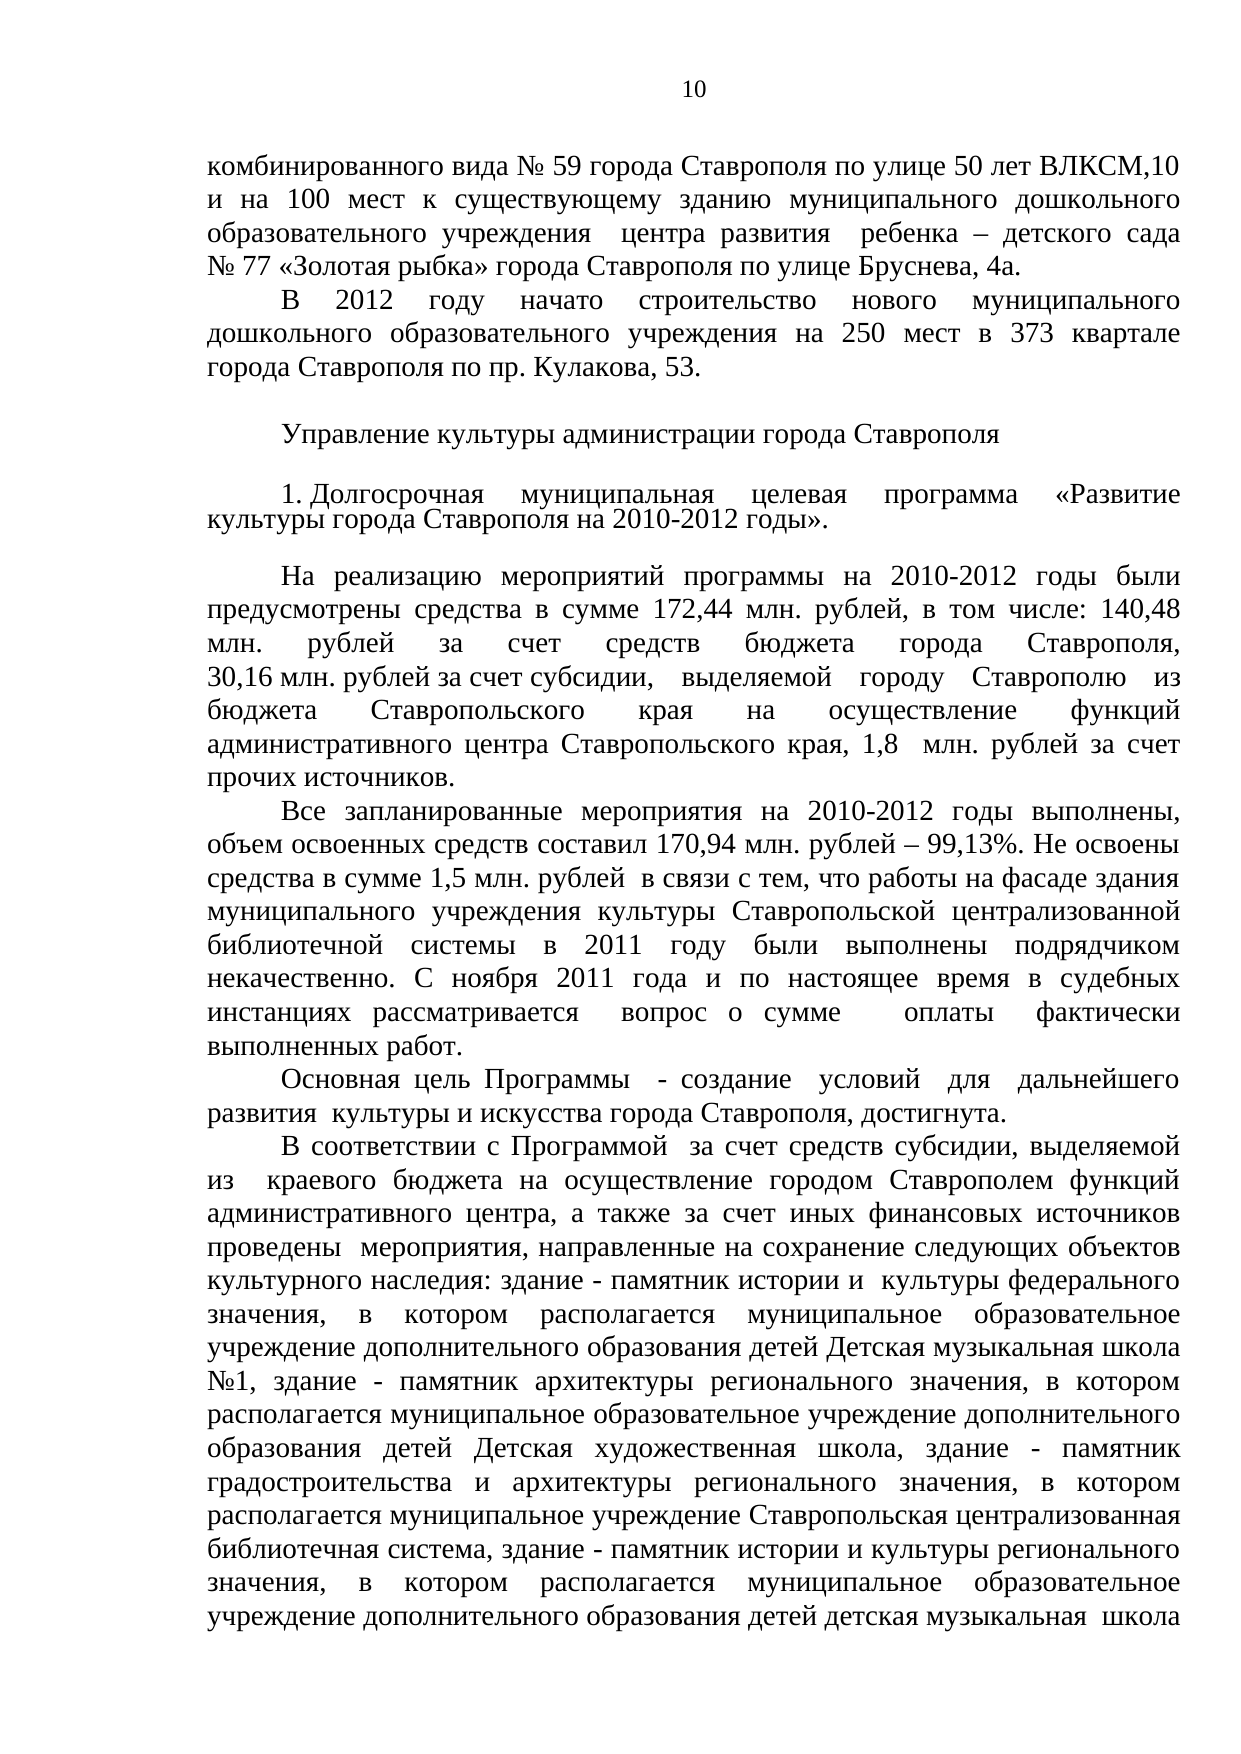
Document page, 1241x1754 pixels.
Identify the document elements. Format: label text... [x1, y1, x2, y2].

text Все запланированные мероприятия на 2010-2012 годы выполнены, объем освоенных средств составил 170,94 млн. рублей – 99,13%. Не освоены средства в сумме 1,5 млн. рублей в связи с тем, что работы на фасаде здания муниципального учреждения культуры Ставропольской централизованной библиотечной системы в 2011 году были выполнены подрядчиком некачественно. С ноября 2011 года и по настоящее время в судебных инстанциях рассматривается вопрос о сумме оплаты фактически выполненных работ. [207, 793, 1181, 1061]
text Управление культуры администрации города Ставрополя [207, 416, 1181, 449]
text Основная цель Программы - создание условий для дальнейшего развития культуры и искусства города Ставрополя, достигнута. [207, 1061, 1181, 1128]
text На реализацию мероприятий программы на 2010-2012 годы были предусмотрены средства в сумме 172,44 млн. рублей, в том числе: 140,48 млн. рублей за счет средств бюджета города Ставрополя, 30,16 млн. рублей за счет субсидии, выделяемой городу Ставрополю из бюджета Ставропольского края на осуществление функций административного центра Ставропольского края, 1,8 млн. рублей за счет прочих источников. [207, 558, 1181, 793]
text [207, 148, 1181, 282]
text В 2012 году начато строительство нового муниципального дошкольного образовательного учреждения на 250 мест в 373 квартале города Ставрополя по пр. Кулакова, 53. [207, 282, 1181, 382]
text 1. Долгосрочная муниципальная целевая программа «Развитие культуры города Ставрополя на 2010-2012 годы». [207, 483, 1181, 533]
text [207, 1128, 1181, 1631]
